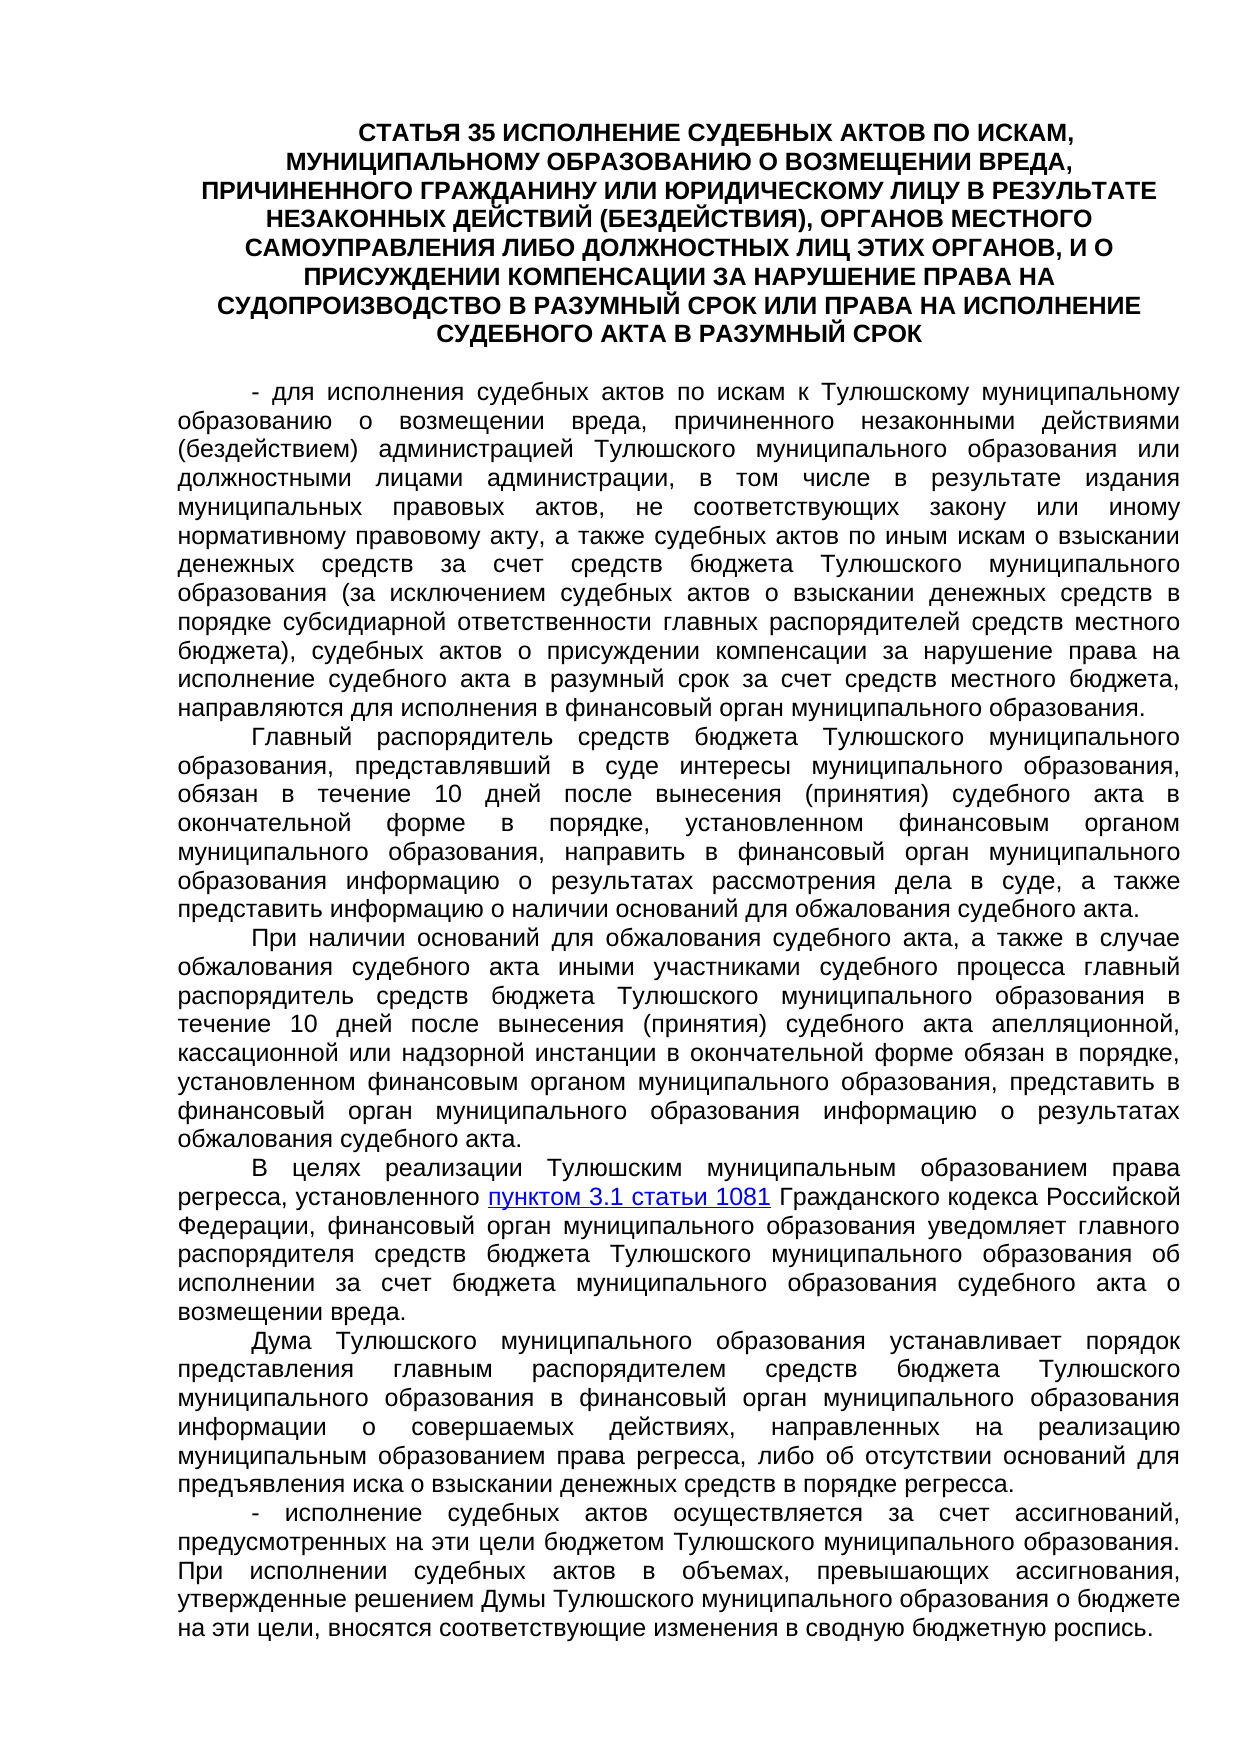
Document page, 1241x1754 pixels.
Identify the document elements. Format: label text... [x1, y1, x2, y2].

text Дума Тулюшского муниципального образования устанавливает порядок представления главным распорядителем средств бюджета Тулюшского муниципального образования в финансовый орган муниципального образования информации о совершаемых действиях, направленных на реализацию муниципальным образованием права регресса, либо об отсутствии оснований для предъявления иска о взыскании денежных средств в порядке регресса. [177, 1326, 1181, 1498]
text СТАТЬЯ 35 ИСПОЛНЕНИЕ СУДЕБНЫХ АКТОВ ПО ИСКАМ, МУНИЦИПАЛЬНОМУ ОБРАЗОВАНИЮ О ВОЗМЕЩЕНИИ ВРЕДА, ПРИЧИНЕННОГО ГРАЖДАНИНУ ИЛИ ЮРИДИЧЕСКОМУ ЛИЦУ В РЕЗУЛЬТАТЕ НЕЗАКОННЫХ ДЕЙСТВИЙ (БЕЗДЕЙСТВИЯ), ОРГАНОВ МЕСТНОГО САМОУПРАВЛЕНИЯ ЛИБО ДОЛЖНОСТНЫХ ЛИЦ ЭТИХ ОРГАНОВ, И О ПРИСУЖДЕНИИ КОМПЕНСАЦИИ ЗА НАРУШЕНИЕ ПРАВА НА СУДОПРОИЗВОДСТВО В РАЗУМНЫЙ СРОК ИЛИ ПРАВА НА ИСПОЛНЕНИЕ СУДЕБНОГО АКТА В РАЗУМНЫЙ СРОК [177, 118, 1181, 348]
text Главный распорядитель средств бюджета Тулюшского муниципального образования, представлявший в суде интересы муниципального образования, обязан в течение 10 дней после вынесения (принятия) судебного акта в окончательной форме в порядке, установленном финансовым органом муниципального образования, направить в финансовый орган муниципального образования информацию о результатах рассмотрения дела в суде, а также представить информацию о наличии оснований для обжалования судебного акта. [177, 722, 1181, 923]
text - для исполнения судебных актов по искам к Тулюшскому муниципальному образованию о возмещении вреда, причиненного незаконными действиями (бездействием) администрацией Тулюшского муниципального образования или должностными лицами администрации, в том числе в результате издания муниципальных правовых актов, не соответствующих закону или иному нормативному правовому акту, а также судебных актов по иным искам о взыскании денежных средств за счет средств бюджета Тулюшского муниципального образования (за исключением судебных актов о взыскании денежных средств в порядке субсидиарной ответственности главных распорядителей средств местного бюджета), судебных актов о присуждении компенсации за нарушение права на исполнение судебного акта в разумный срок за счет средств местного бюджета, направляются для исполнения в финансовый орган муниципального образования. [177, 377, 1181, 722]
text При наличии оснований для обжалования судебного акта, а также в случае обжалования судебного акта иными участниками судебного процесса главный распорядитель средств бюджета Тулюшского муниципального образования в течение 10 дней после вынесения (принятия) судебного акта апелляционной, кассационной или надзорной инстанции в окончательной форме обязан в порядке, установленном финансовым органом муниципального образования, представить в финансовый орган муниципального образования информацию о результатах обжалования судебного акта. [177, 923, 1181, 1153]
text - исполнение судебных актов осуществляется за счет ассигнований, предусмотренных на эти цели бюджетом Тулюшского муниципального образования. При исполнении судебных актов в объемах, превышающих ассигнования, утвержденные решением Думы Тулюшского муниципального образования о бюджете на эти цели, вносятся соответствующие изменения в сводную бюджетную роспись. [177, 1498, 1181, 1642]
text В целях реализации Тулюшским муниципальным образованием права регресса, установленного пунктом 3.1 статьи 1081 Гражданского кодекса Российской Федерации, финансовый орган муниципального образования уведомляет главного распорядителя средств бюджета Тулюшского муниципального образования об исполнении за счет бюджета муниципального образования судебного акта о возмещении вреда. [177, 1153, 1181, 1326]
